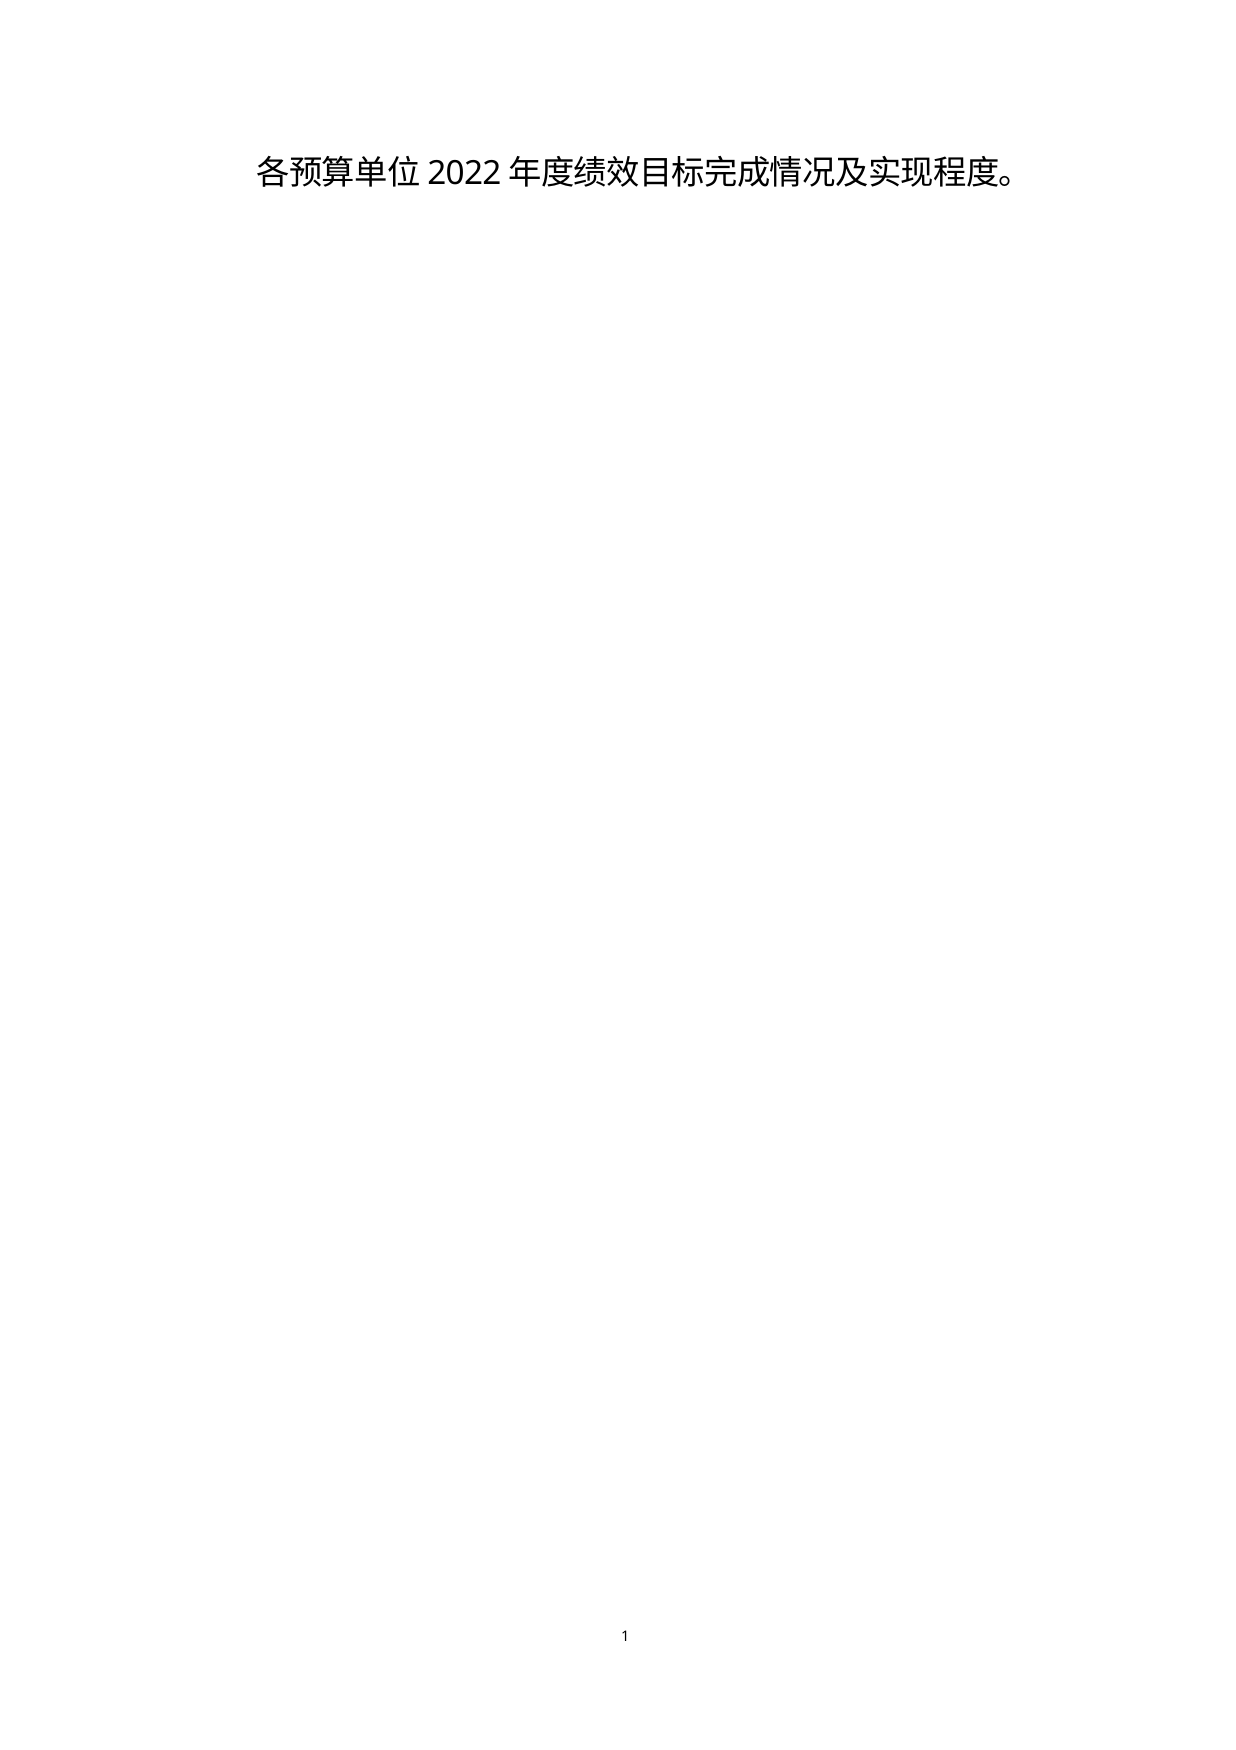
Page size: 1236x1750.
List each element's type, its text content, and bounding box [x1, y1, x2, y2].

text 各预算单位2022年度绩效目标完成情况及实现程度。 [256, 149, 1095, 193]
